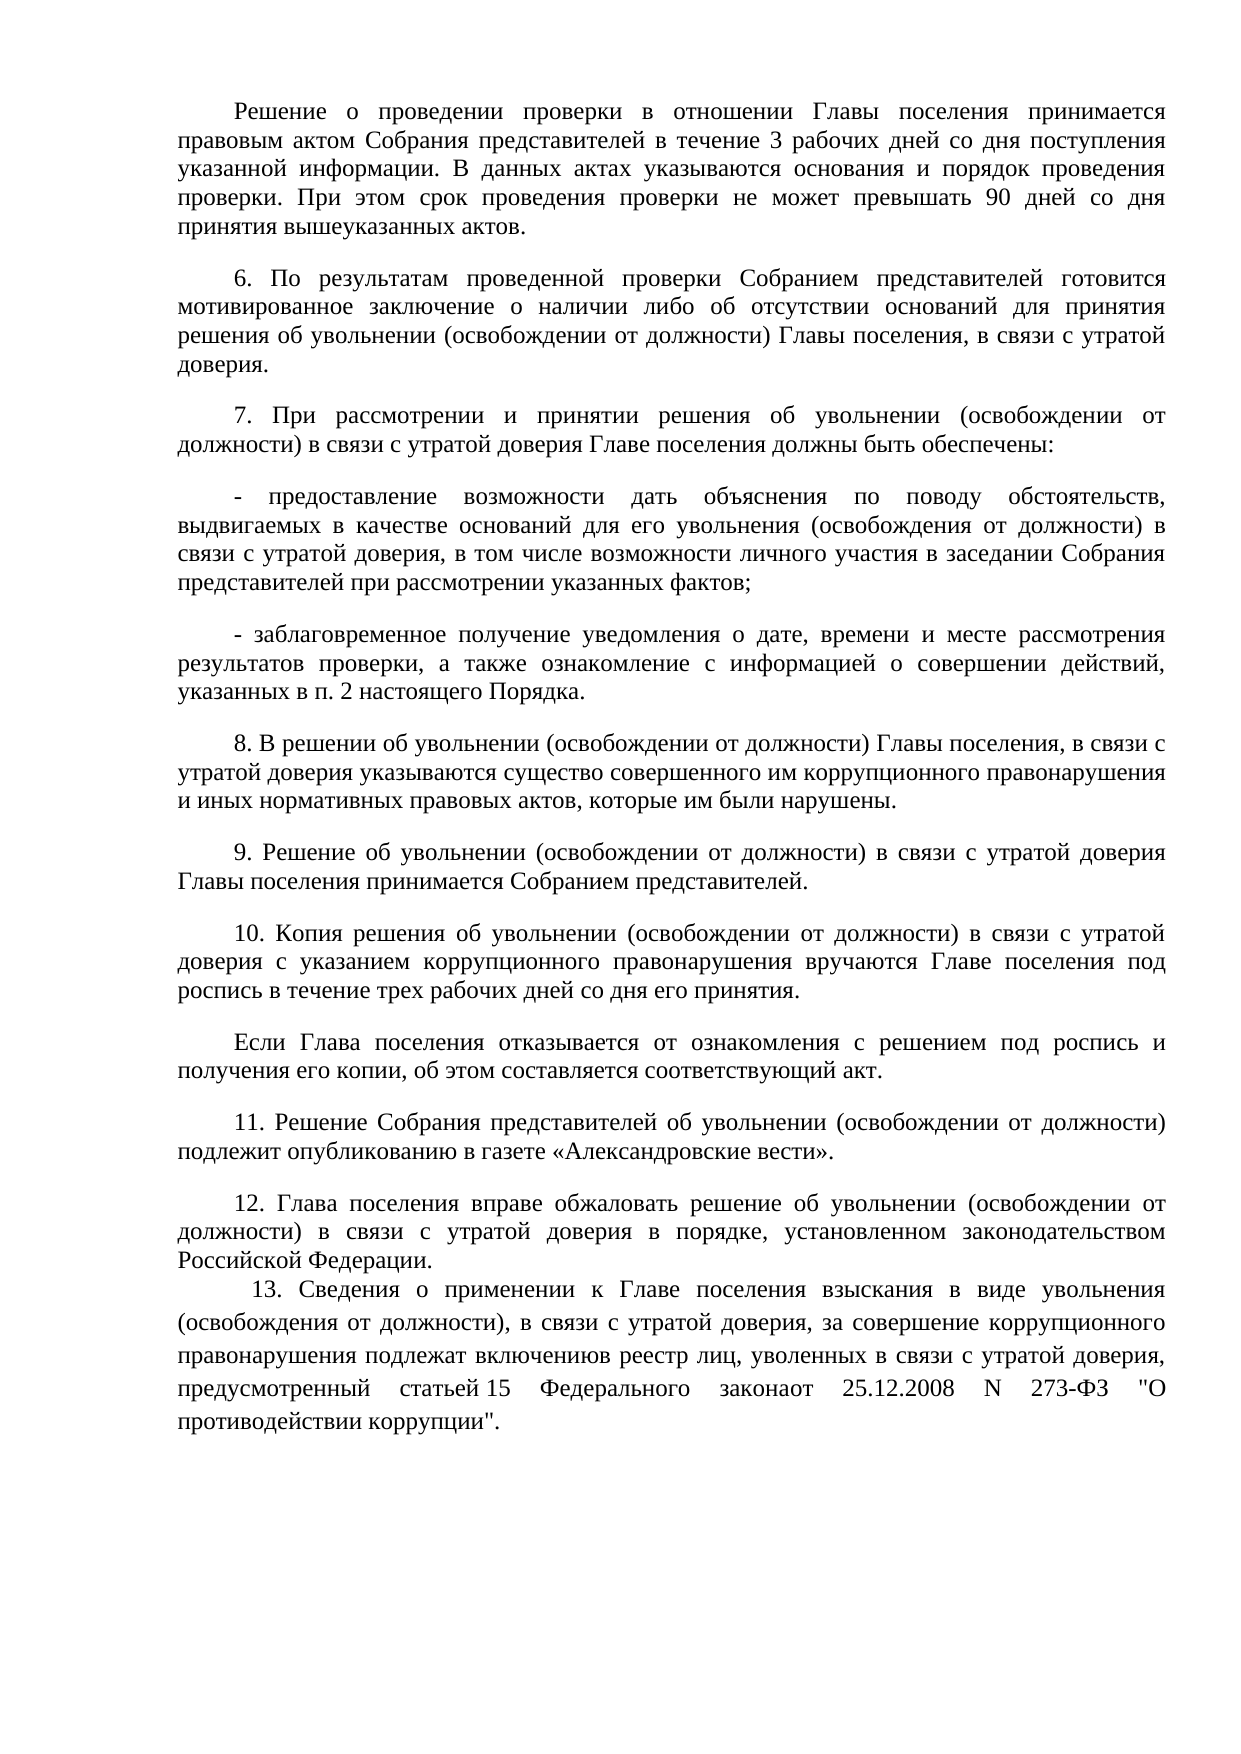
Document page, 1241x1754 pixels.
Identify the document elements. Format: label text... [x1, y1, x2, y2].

text 11. Решение Собрания представителей об увольнении (освобождении от должности) подлежит опубликованию в газете «Александровские вести». [177, 1107, 1167, 1165]
text Решение о проведении проверки в отношении Главы поселения принимается правовым актом Собрания представителей в течение 3 рабочих дней со дня поступления указанной информации. В данных актах указываются основания и порядок проведения проверки. При этом срок проведения проверки не может превышать 90 дней со дня принятия вышеуказанных актов. [177, 96, 1167, 240]
text 6. По результатам проведенной проверки Собранием представителей готовится мотивированное заключение о наличии либо об отсутствии оснований для принятия решения об увольнении (освобождении от должности) Главы поселения, в связи с утратой доверия. [177, 263, 1167, 378]
text 7. При рассмотрении и принятии решения об увольнении (освобождении от должности) в связи с утратой доверия Главе поселения должны быть обеспечены: [177, 401, 1167, 458]
text - заблаговременное получение уведомления о дате, времени и месте рассмотрения результатов проверки, а также ознакомление с информацией о совершении действий, указанных в п. 2 настоящего Порядка. [177, 619, 1167, 705]
text 10. Копия решения об увольнении (освобождении от должности) в связи с утратой доверия с указанием коррупционного правонарушения вручаются Главе поселения под роспись в течение трех рабочих дней со дня его принятия. [177, 918, 1167, 1004]
text 9. Решение об увольнении (освобождении от должности) в связи с утратой доверия Главы поселения принимается Собранием представителей. [177, 837, 1167, 895]
text 12. Глава поселения вправе обжаловать решение об увольнении (освобождении от должности) в связи с утратой доверия в порядке, установленном законодательством Российской Федерации. [177, 1188, 1167, 1274]
text Если Глава поселения отказывается от ознакомления с решением под роспись и получения его копии, об этом составляется соответствующий акт. [177, 1027, 1167, 1084]
text 13. Сведения о применении к Главе поселения взыскания в виде увольнения (освобождения от должности), в связи с утратой доверия, за совершение коррупционного правонарушения подлежат включениюв реестр лиц, уволенных в связи с утратой доверия, предусмотренный статьей 15 Федерального законаот 25.12.2008 N 273-ФЗ "О противодействии коррупции". [177, 1274, 1167, 1435]
text - предоставление возможности дать объяснения по поводу обстоятельств, выдвигаемых в качестве оснований для его увольнения (освобождения от должности) в связи с утратой доверия, в том числе возможности личного участия в заседании Собрания представителей при рассмотрении указанных фактов; [177, 481, 1167, 596]
text 8. В решении об увольнении (освобождении от должности) Главы поселения, в связи с утратой доверия указываются существо совершенного им коррупционного правонарушения и иных нормативных правовых актов, которые им были нарушены. [177, 728, 1167, 814]
